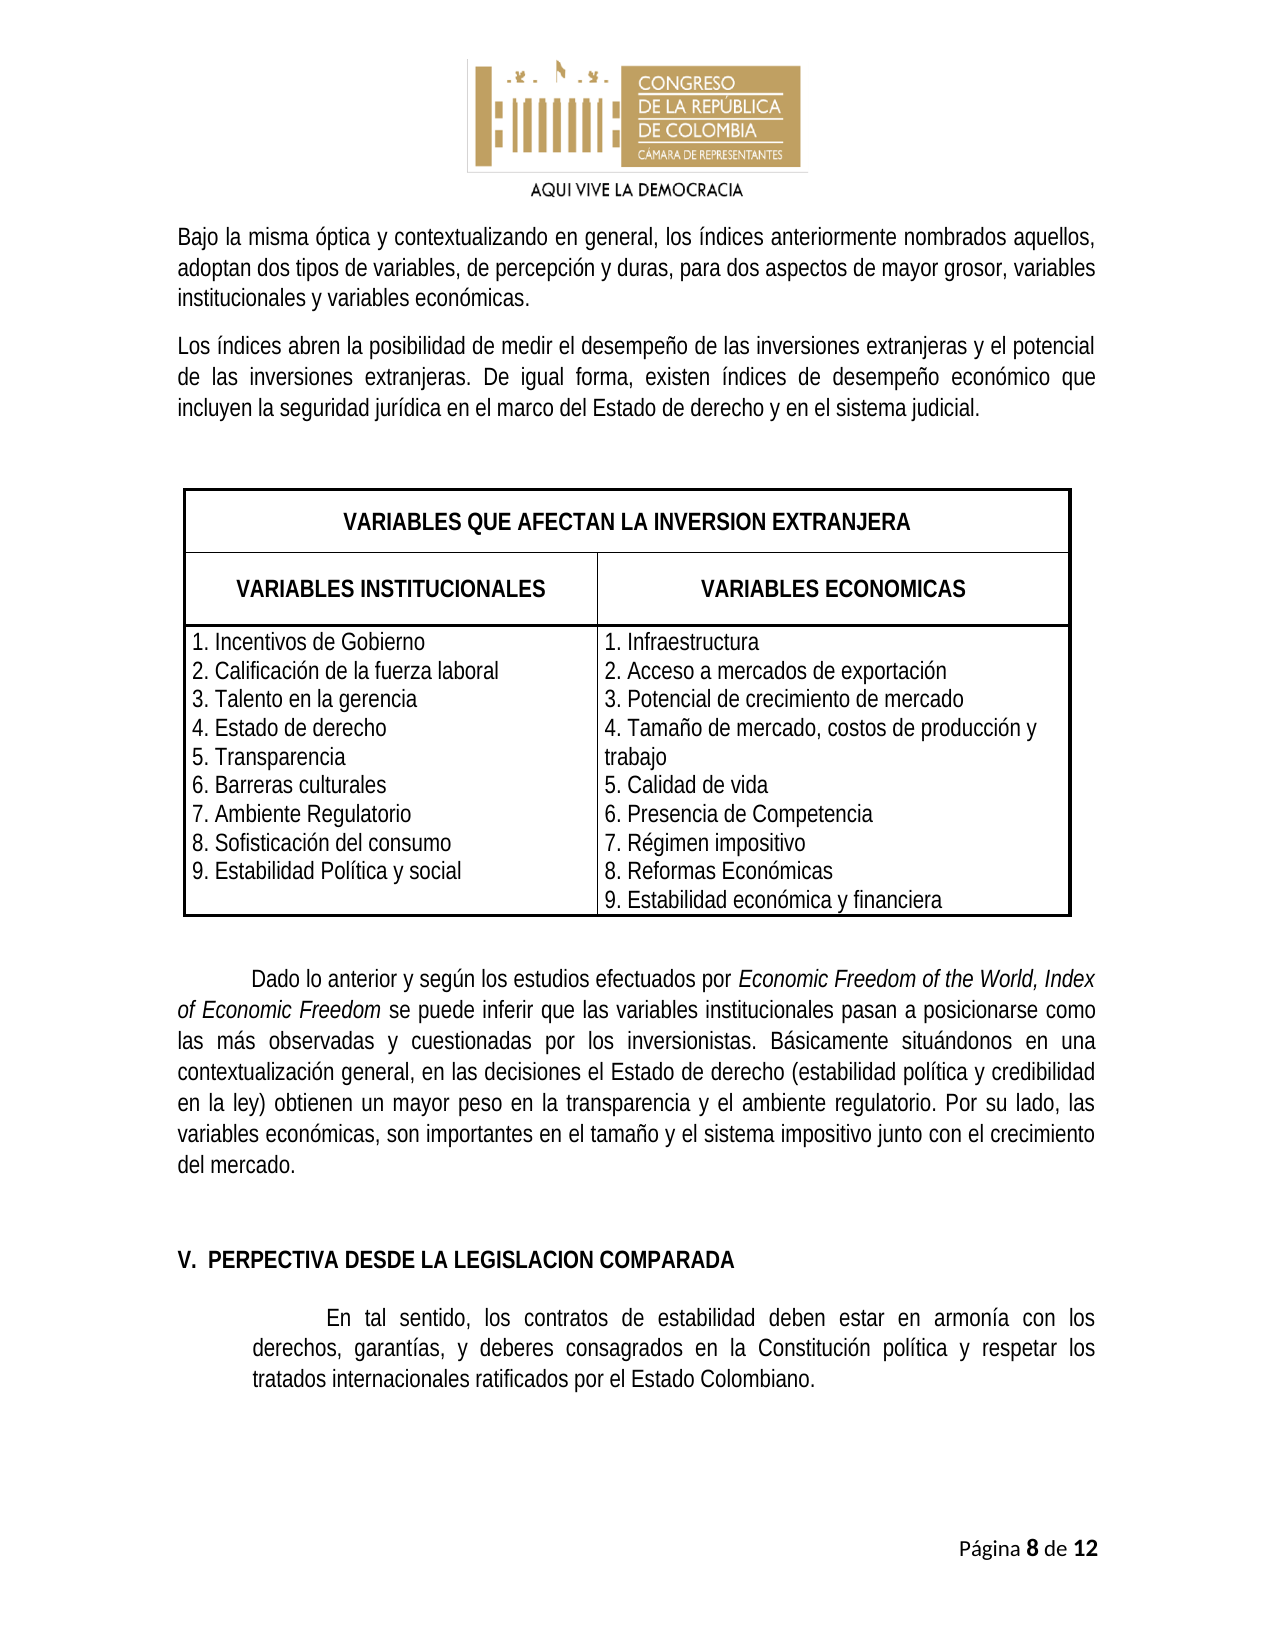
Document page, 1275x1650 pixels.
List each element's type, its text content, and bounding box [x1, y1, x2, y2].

picture [466, 59, 809, 201]
table_cell VARIABLES ECONOMICAS [598, 553, 1068, 624]
table_cell 1. Incentivos de Gobierno 2. Calificación de la fuerza laboral 3. Talento en la gerencia 4. Estado de derecho 5. Transparencia 6. Barreras culturales 7. Ambiente Regulatorio 8. Sofisticación del consumo 9. Estabilidad Política y social [186, 627, 597, 914]
text Los índices abren la posibilidad de medir el desempeño de las inversiones extranjeras y el potencial de las inversiones extranjeras. De igual forma, existen índices de desempeño económico que incluyen la seguridad jurídica en el marco del Estado de derecho y en el sistema judicial. [177, 331, 1098, 422]
text V. PERPECTIVA DESDE LA LEGISLACION COMPARADA [177, 1245, 1093, 1274]
table_cell 1. Infraestructura 2. Acceso a mercados de exportación 3. Potencial de crecimiento de mercado 4. Tamaño de mercado, costos de producción y trabajo 5. Calidad de vida 6. Presencia de Competencia 7. Régimen impositivo 8. Reformas Económicas 9. Estabilidad económica y financiera [598, 627, 1068, 914]
table_cell VARIABLES INSTITUCIONALES [186, 553, 597, 624]
list En tal sentido, los contratos de estabilidad deben estar en armonía con los derechos, garantías, y deberes consagrados en la Constitución política y respetar los tratados internacionales ratificados por el Estado Colombiano. [252, 1302, 1098, 1393]
table_header VARIABLES QUE AFECTAN LA INVERSION EXTRANJERA [186, 491, 1068, 552]
text Bajo la misma óptica y contextualizando en general, los índices anteriormente nombrados aquellos, adoptan dos tipos de variables, de percepción y duras, para dos aspectos de mayor grosor, variables institucionales y variables económicas. [177, 222, 1098, 312]
text Dado lo anterior y según los estudios efectuados por Economic Freedom of the World, Index of Economic Freedom se puede inferir que las variables institucionales pasan a posicionarse como las más observadas y cuestionadas por los inversionistas. Básicamente situándonos en una contextualización general, en las decisiones el Estado de derecho (estabilidad política y credibilidad en la ley) obtienen un mayor peso en la transparencia y el ambiente regulatorio. Por su lado, las variables económicas, son importantes en el tamaño y el sistema impositivo junto con el crecimiento del mercado. [177, 964, 1098, 1179]
